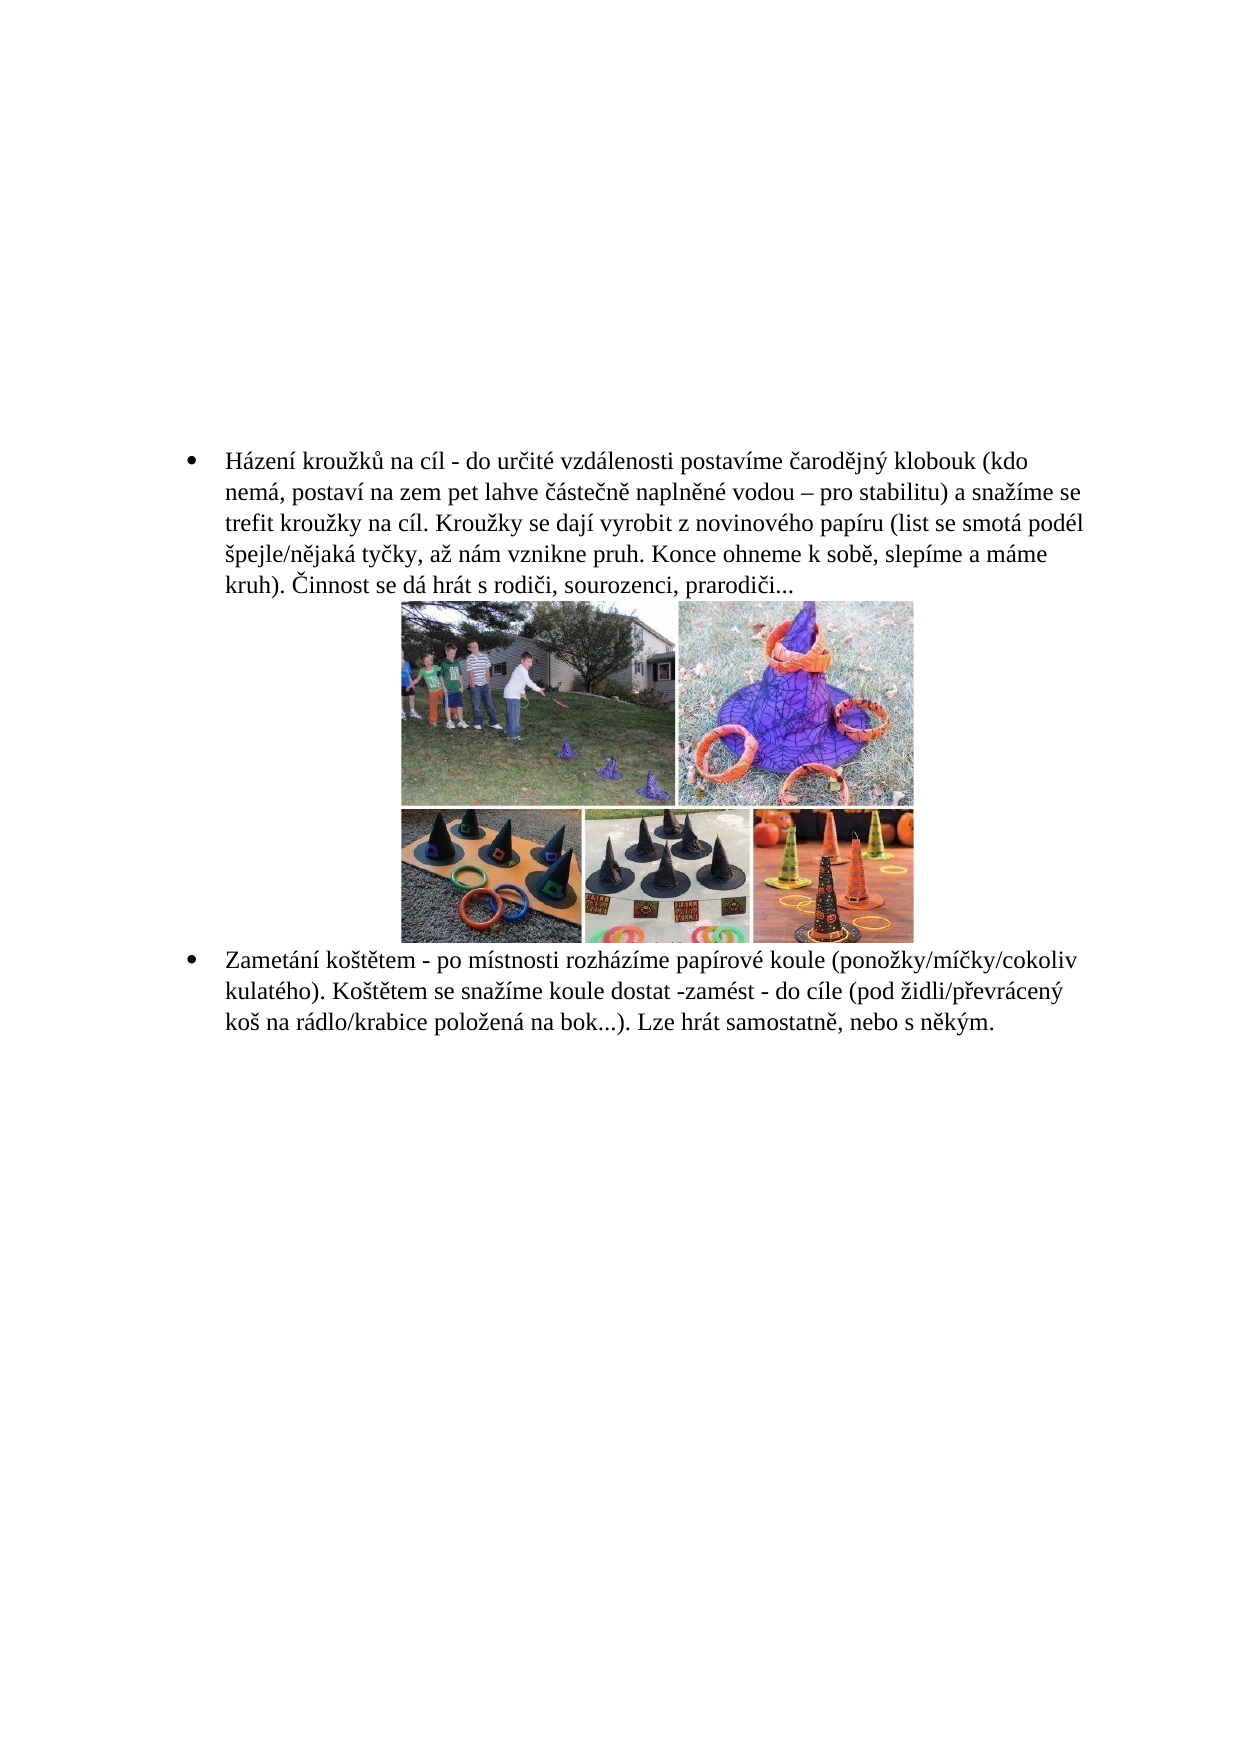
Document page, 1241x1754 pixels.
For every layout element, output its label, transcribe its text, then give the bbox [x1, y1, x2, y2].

list Zametání koštětem - po místnosti rozházíme papírové koule (ponožky/míčky/cokoliv kulatého). Koštětem se snažíme koule dostat -zamést - do cíle (pod židli/převrácený koš na rádlo/krabice položená na bok...). Lze hrát samostatně, nebo s někým. [187, 945, 1090, 1036]
picture [401, 601, 914, 943]
list Házení kroužků na cíl - do určité vzdálenosti postavíme čarodějný klobouk (kdo nemá, postaví na zem pet lahve částečně naplněné vodou – pro stabilitu) a snažíme se trefit kroužky na cíl. Kroužky se dají vyrobit z novinového papíru (list se smotá podél špejle/nějaká tyčky, až nám vznikne pruh. Konce ohneme k sobě, slepíme a máme kruh). Činnost se dá hrát s rodiči, sourozenci, prarodiči... [187, 446, 1090, 599]
